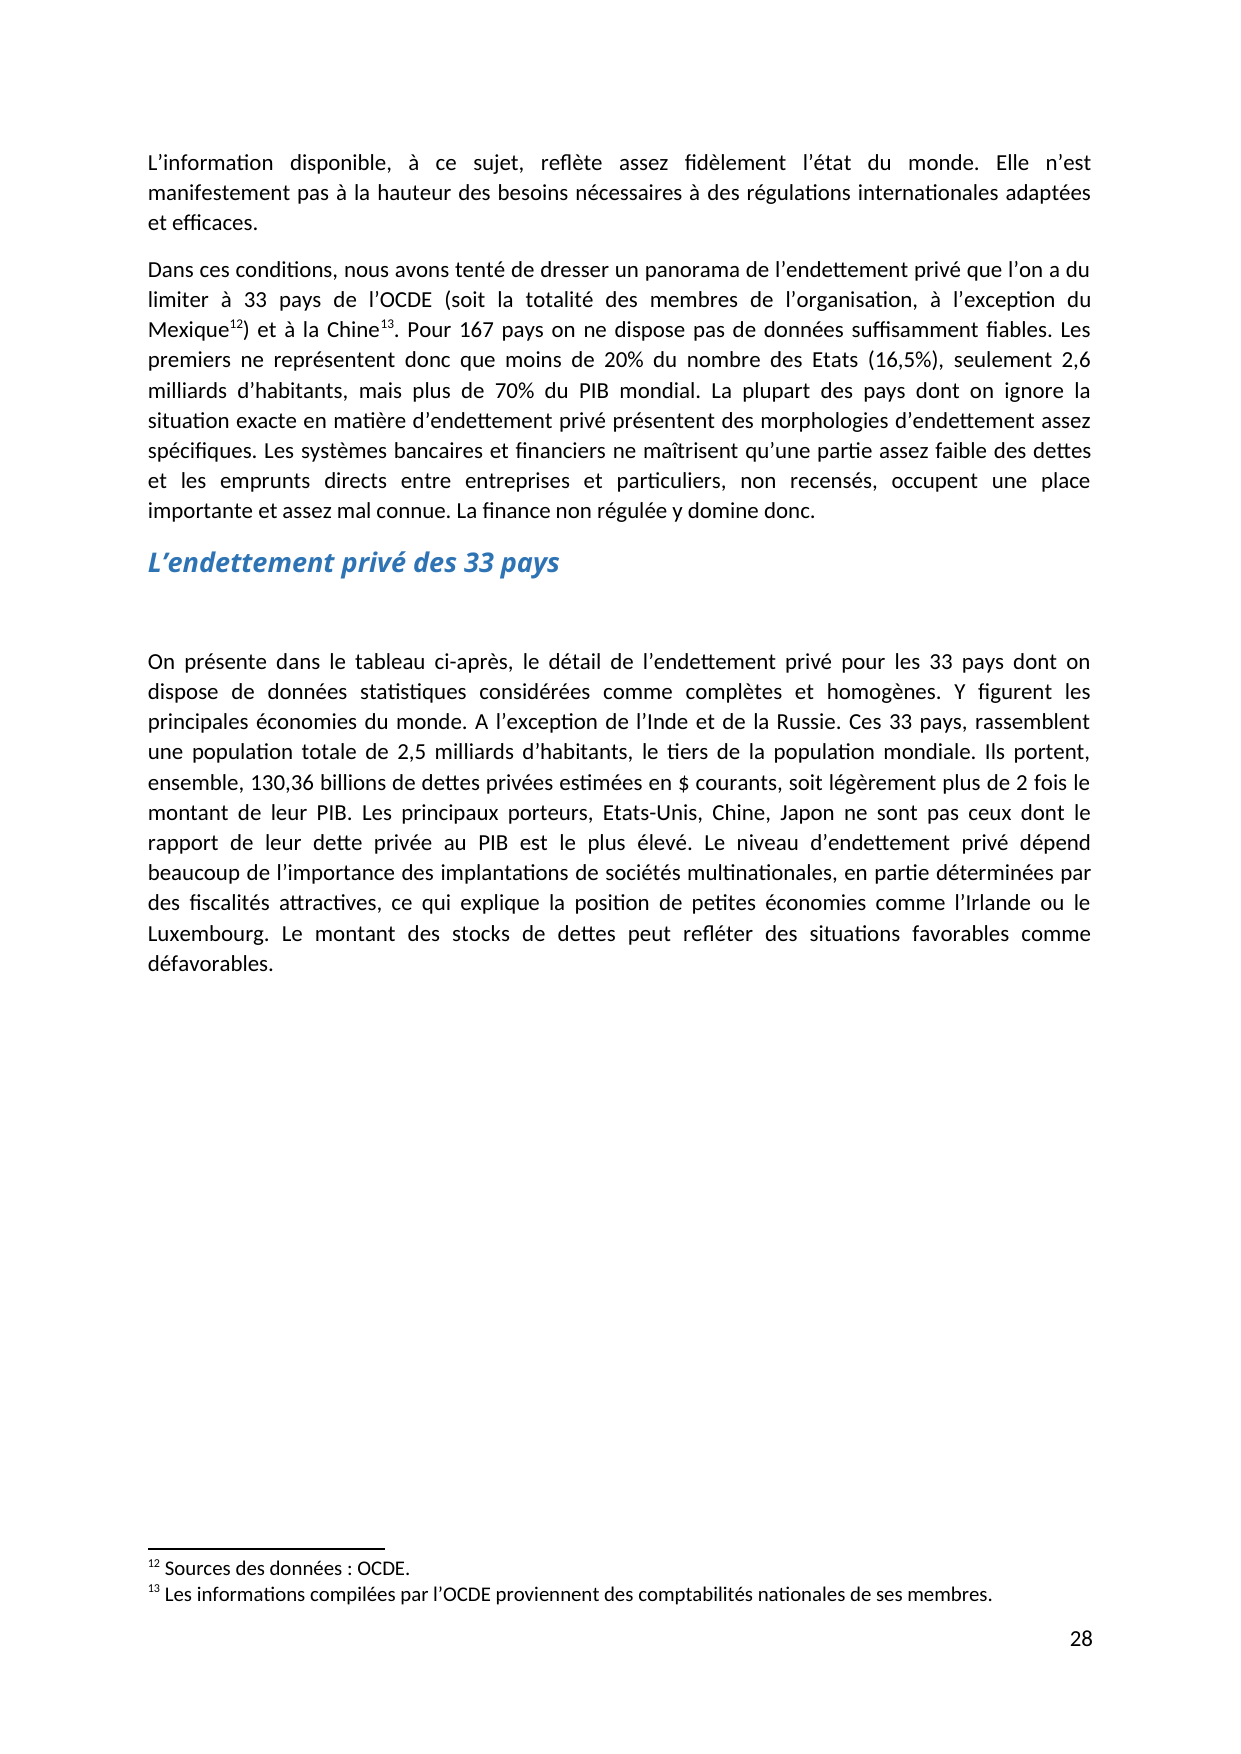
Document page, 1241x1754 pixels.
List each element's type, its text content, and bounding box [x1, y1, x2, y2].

text Dans ces conditions, nous avons tenté de dresser un panorama de l’endettement privé que l’on a du limiter à 33 pays de l’OCDE (soit la totalité des membres de l’organisation, à l’exception du Mexique) et à la Chine. Pour 167 pays on ne dispose pas de données suffisamment fiables. Les premiers ne représentent donc que moins de 20% du nombre des Etats (16,5%), seulement 2,6 milliards d’habitants, mais plus de 70% du PIB mondial. La plupart des pays dont on ignore la situation exacte en matière d’endettement privé présentent des morphologies d’endettement assez spécifiques. Les systèmes bancaires et financiers ne maîtrisent qu’une partie assez faible des dettes et les emprunts directs entre entreprises et particuliers, non recensés, occupent une place importante et assez mal connue. La finance non régulée y domine donc. [148, 255, 1093, 524]
text L’endettement privé des 33 pays [148, 543, 1093, 580]
text On présente dans le tableau ci-après, le détail de l’endettement privé pour les 33 pays dont on dispose de données statistiques considérées comme complètes et homogènes. Y figurent les principales économies du monde. A l’exception de l’Inde et de la Russie. Ces 33 pays, rassemblent une population totale de 2,5 milliards d’habitants, le tiers de la population mondiale. Ils portent, ensemble, 130,36 billions de dettes privées estimées en $ courants, soit légèrement plus de 2 fois le montant de leur PIB. Les principaux porteurs, Etats-Unis, Chine, Japon ne sont pas ceux dont le rapport de leur dette privée au PIB est le plus élevé. Le niveau d’endettement privé dépend beaucoup de l’importance des implantations de sociétés multinationales, en partie déterminées par des fiscalités attractives, ce qui explique la position de petites économies comme l’Irlande ou le Luxembourg. Le montant des stocks de dettes peut refléter des situations favorables comme défavorables. [148, 647, 1093, 977]
text L’information disponible, à ce sujet, reflète assez fidèlement l’état du monde. Elle n’est manifestement pas à la hauteur des besoins nécessaires à des régulations internationales adaptées et efficaces. [148, 148, 1093, 236]
